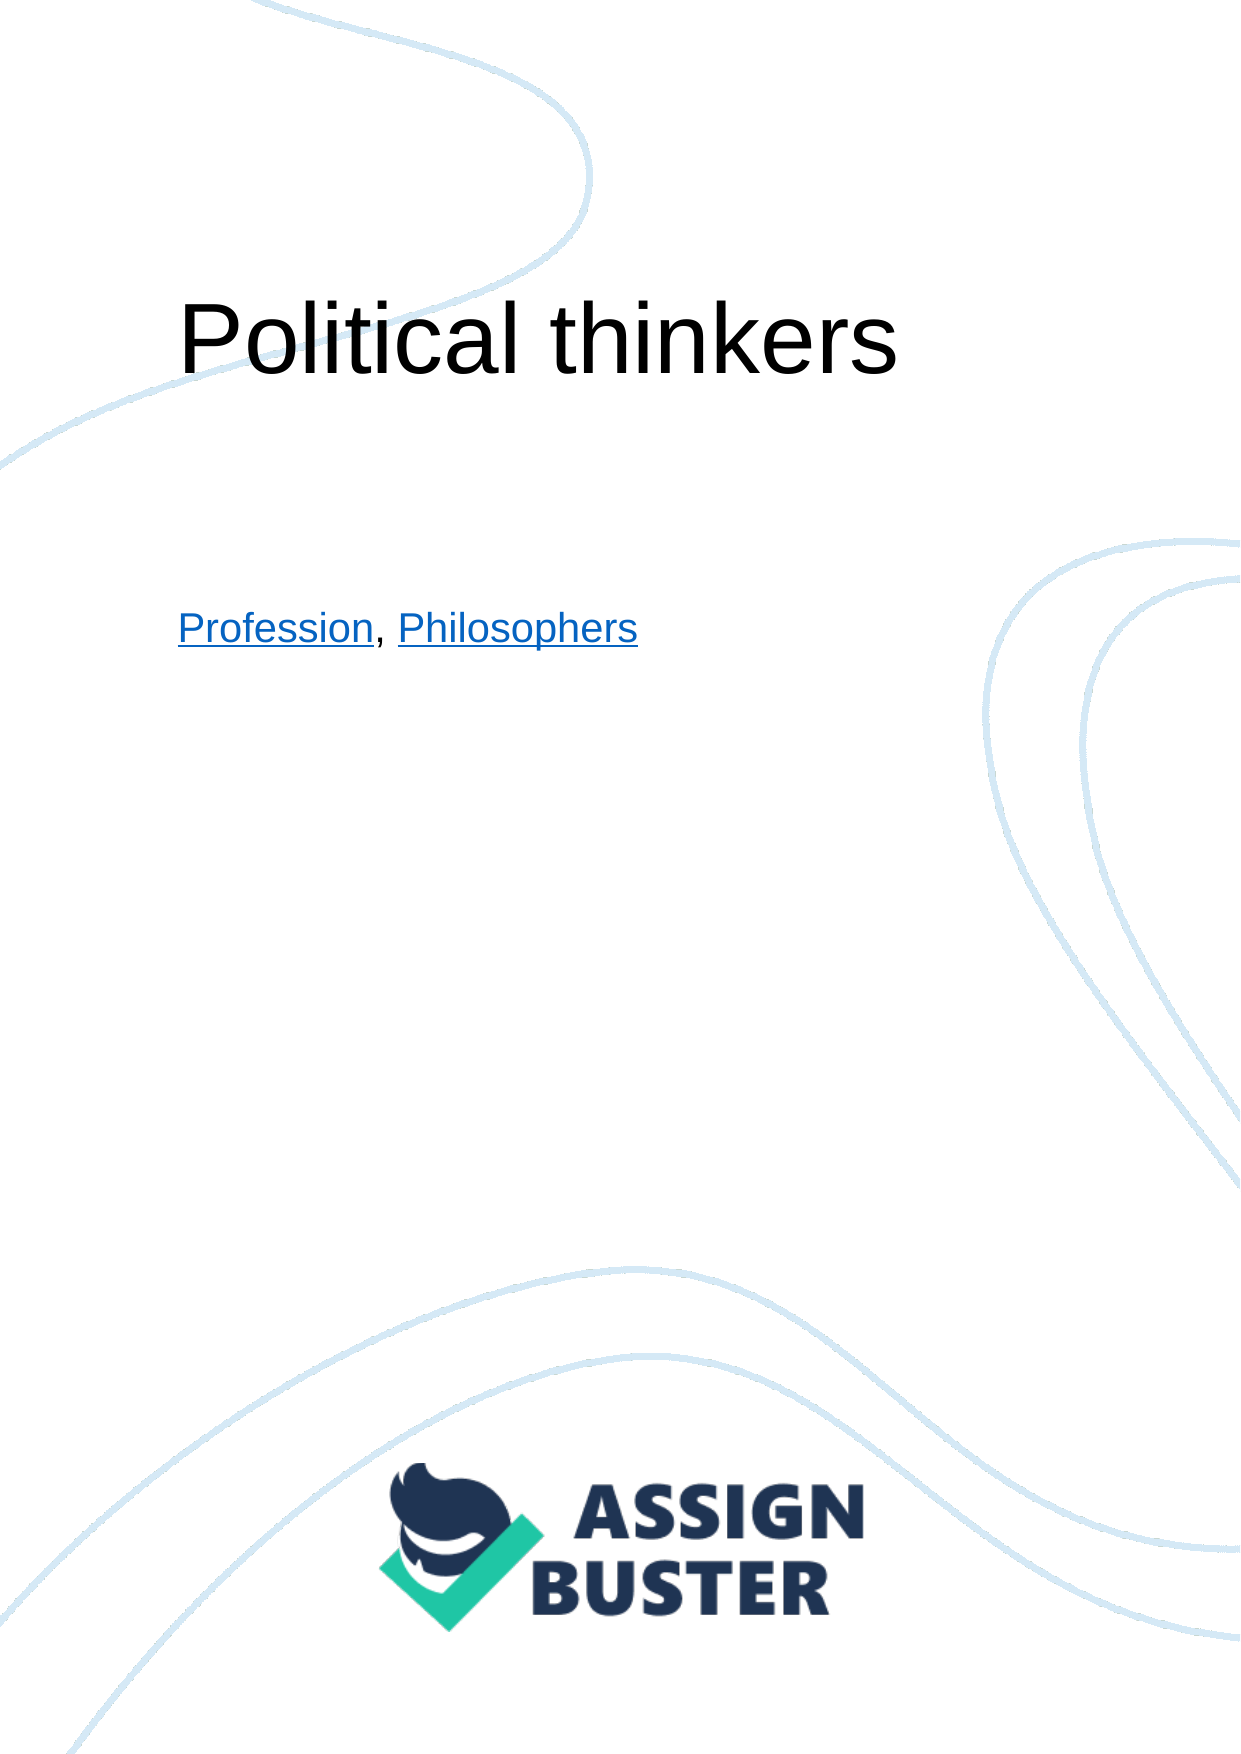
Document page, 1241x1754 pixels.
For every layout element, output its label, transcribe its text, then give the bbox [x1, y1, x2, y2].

picture [0, 0, 1241, 1754]
subtitle Political thinkers [177, 279, 1152, 394]
text Profession, Philosophers [177, 604, 1152, 652]
